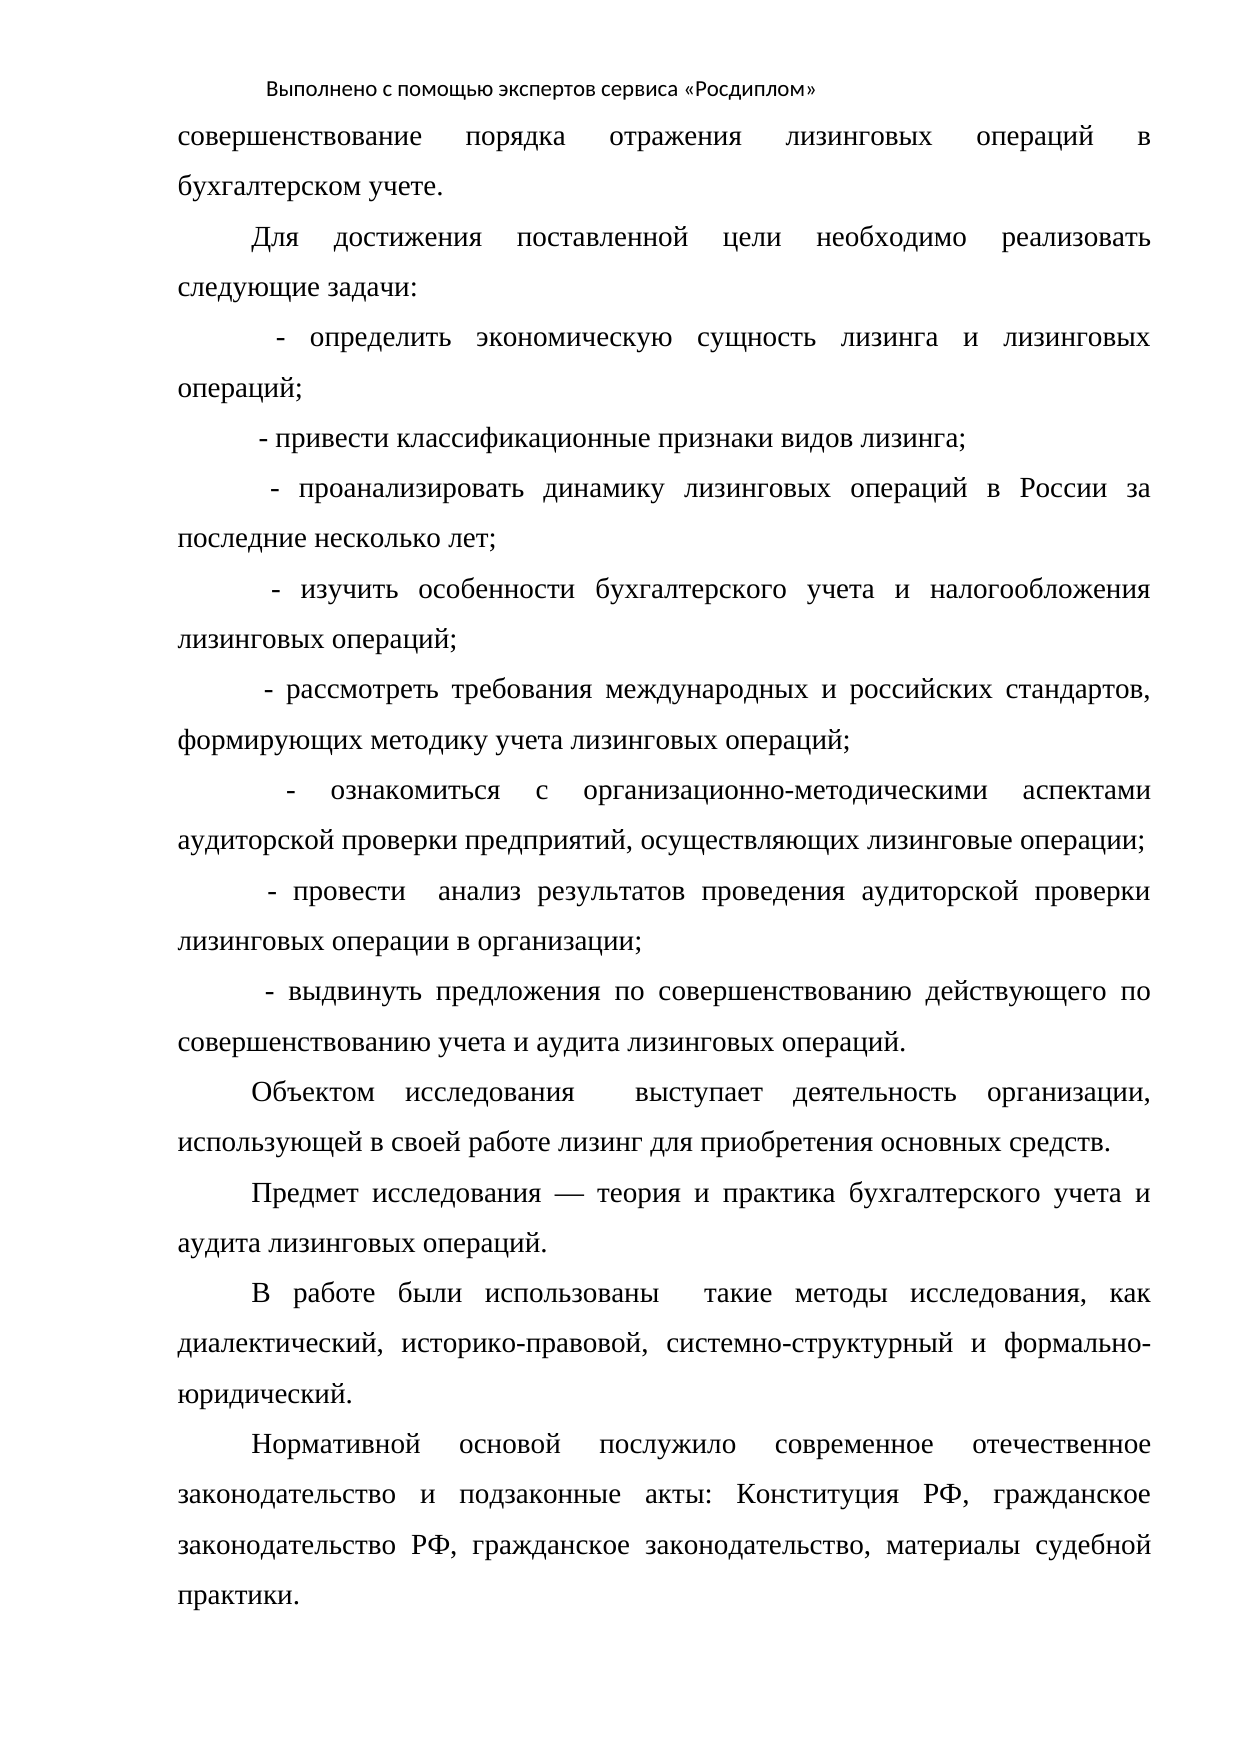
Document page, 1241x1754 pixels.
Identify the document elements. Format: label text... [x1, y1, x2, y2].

text Нормативной основой послужило современное отечественное законодательство и подзаконные акты: Конституция РФ, гражданское законодательство РФ, гражданское законодательство, материалы судебной практики. [177, 1426, 1152, 1611]
text - проанализировать динамику лизинговых операций в России за последние несколько лет; [177, 470, 1152, 554]
text - привести классификационные признаки видов лизинга; [177, 420, 1152, 453]
text Предмет исследования — теория и практика бухгалтерского учета и аудита лизинговых операций. [177, 1175, 1152, 1258]
text - провести анализ результатов проведения аудиторской проверки лизинговых операции в организации; [177, 873, 1152, 957]
text Объектом исследования выступает деятельность организации, использующей в своей работе лизинг для приобретения основных средств. [177, 1074, 1152, 1158]
text Для достижения поставленной цели необходимо реализовать следующие задачи: [177, 219, 1152, 303]
text - ознакомиться с организационно-методическими аспектами аудиторской проверки предприятий, осуществляющих лизинговые операции; [177, 772, 1152, 856]
text - определить экономическую сущность лизинга и лизинговых операций; [177, 319, 1152, 403]
text - изучить особенности бухгалтерского учета и налогообложения лизинговых операций; [177, 571, 1152, 655]
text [177, 118, 1152, 202]
text В работе были использованы такие методы исследования, как диалектический, историко-правовой, системно-структурный и формально-юридический. [177, 1275, 1152, 1409]
text - рассмотреть требования международных и российских стандартов, формирующих методику учета лизинговых операций; [177, 672, 1152, 755]
text - выдвинуть предложения по совершенствованию действующего по совершенствованию учета и аудита лизинговых операций. [177, 973, 1152, 1057]
